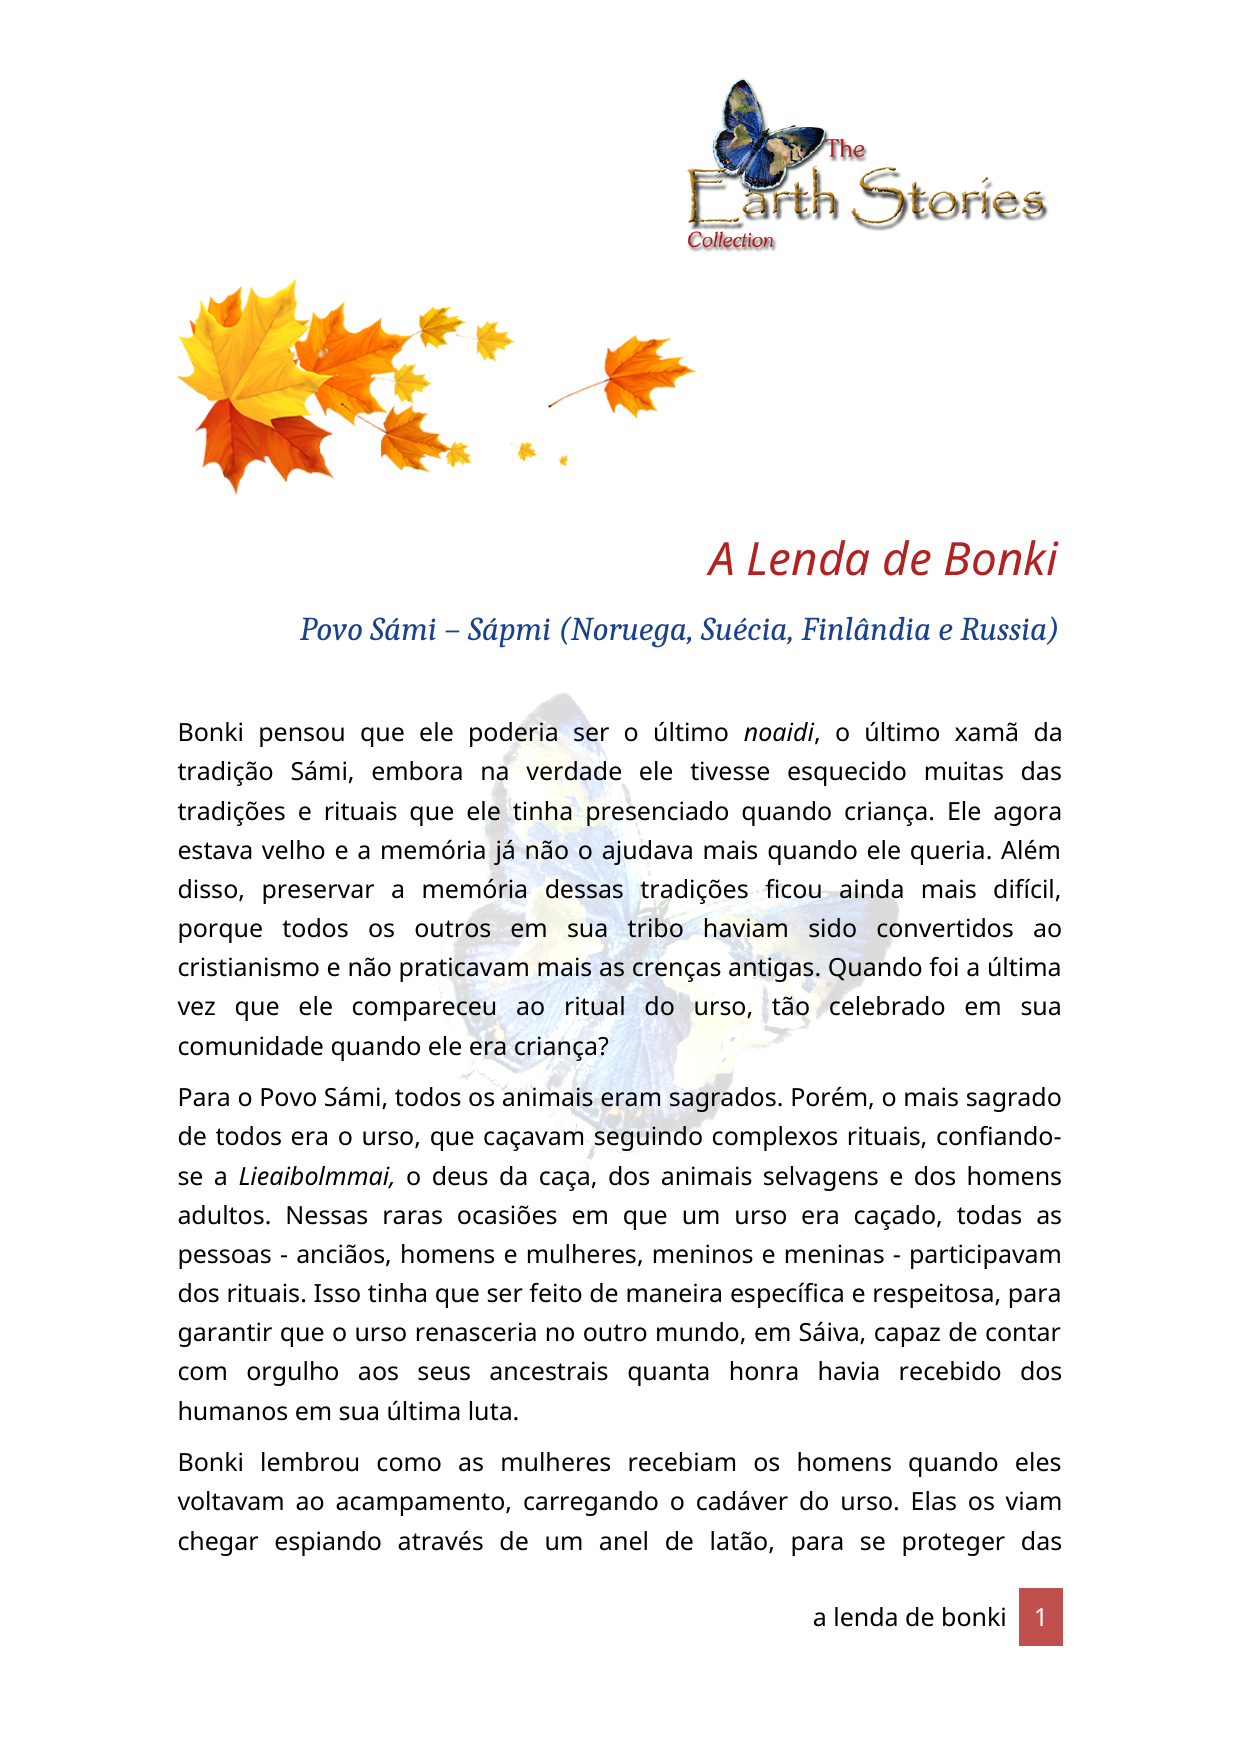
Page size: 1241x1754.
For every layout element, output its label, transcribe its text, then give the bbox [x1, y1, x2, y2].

subtitle A Lenda de Bonki [177, 527, 1063, 589]
text Bonki pensou que ele poderia ser o último noaidi, o último xamã da tradição Sámi, embora na verdade ele tivesse esquecido muitas das tradições e rituais que ele tinha presenciado quando criança. Ele agora estava velho e a memória já não o ajudava mais quando ele queria. Além disso, preservar a memória dessas tradições ficou ainda mais difícil, porque todos os outros em sua tribo haviam sido convertidos ao cristianismo e não praticavam mais as crenças antigas. Quando foi a última vez que ele compareceu ao ritual do urso, tão celebrado em sua comunidade quando ele era criança? [177, 715, 1063, 1062]
text Para o Povo Sámi, todos os animais eram sagrados. Porém, o mais sagrado de todos era o urso, que caçavam seguindo complexos rituais, confiando-se a Lieaibolmmai, o deus da caça, dos animais selvagens e dos homens adultos. Nessas raras ocasiões em que um urso era caçado, todas as pessoas - anciãos, homens e mulheres, meninos e meninas - participavam dos rituais. Isso tinha que ser feito de maneira específica e respeitosa, para garantir que o urso renasceria no outro mundo, em Sáiva, capaz de contar com orgulho aos seus ancestrais quanta honra havia recebido dos humanos em sua última luta. [177, 1080, 1063, 1427]
picture [177, 73, 1064, 497]
subtitle Povo Sámi – Sápmi (Noruega, Suécia, Finlândia e Russia) [177, 611, 1063, 649]
